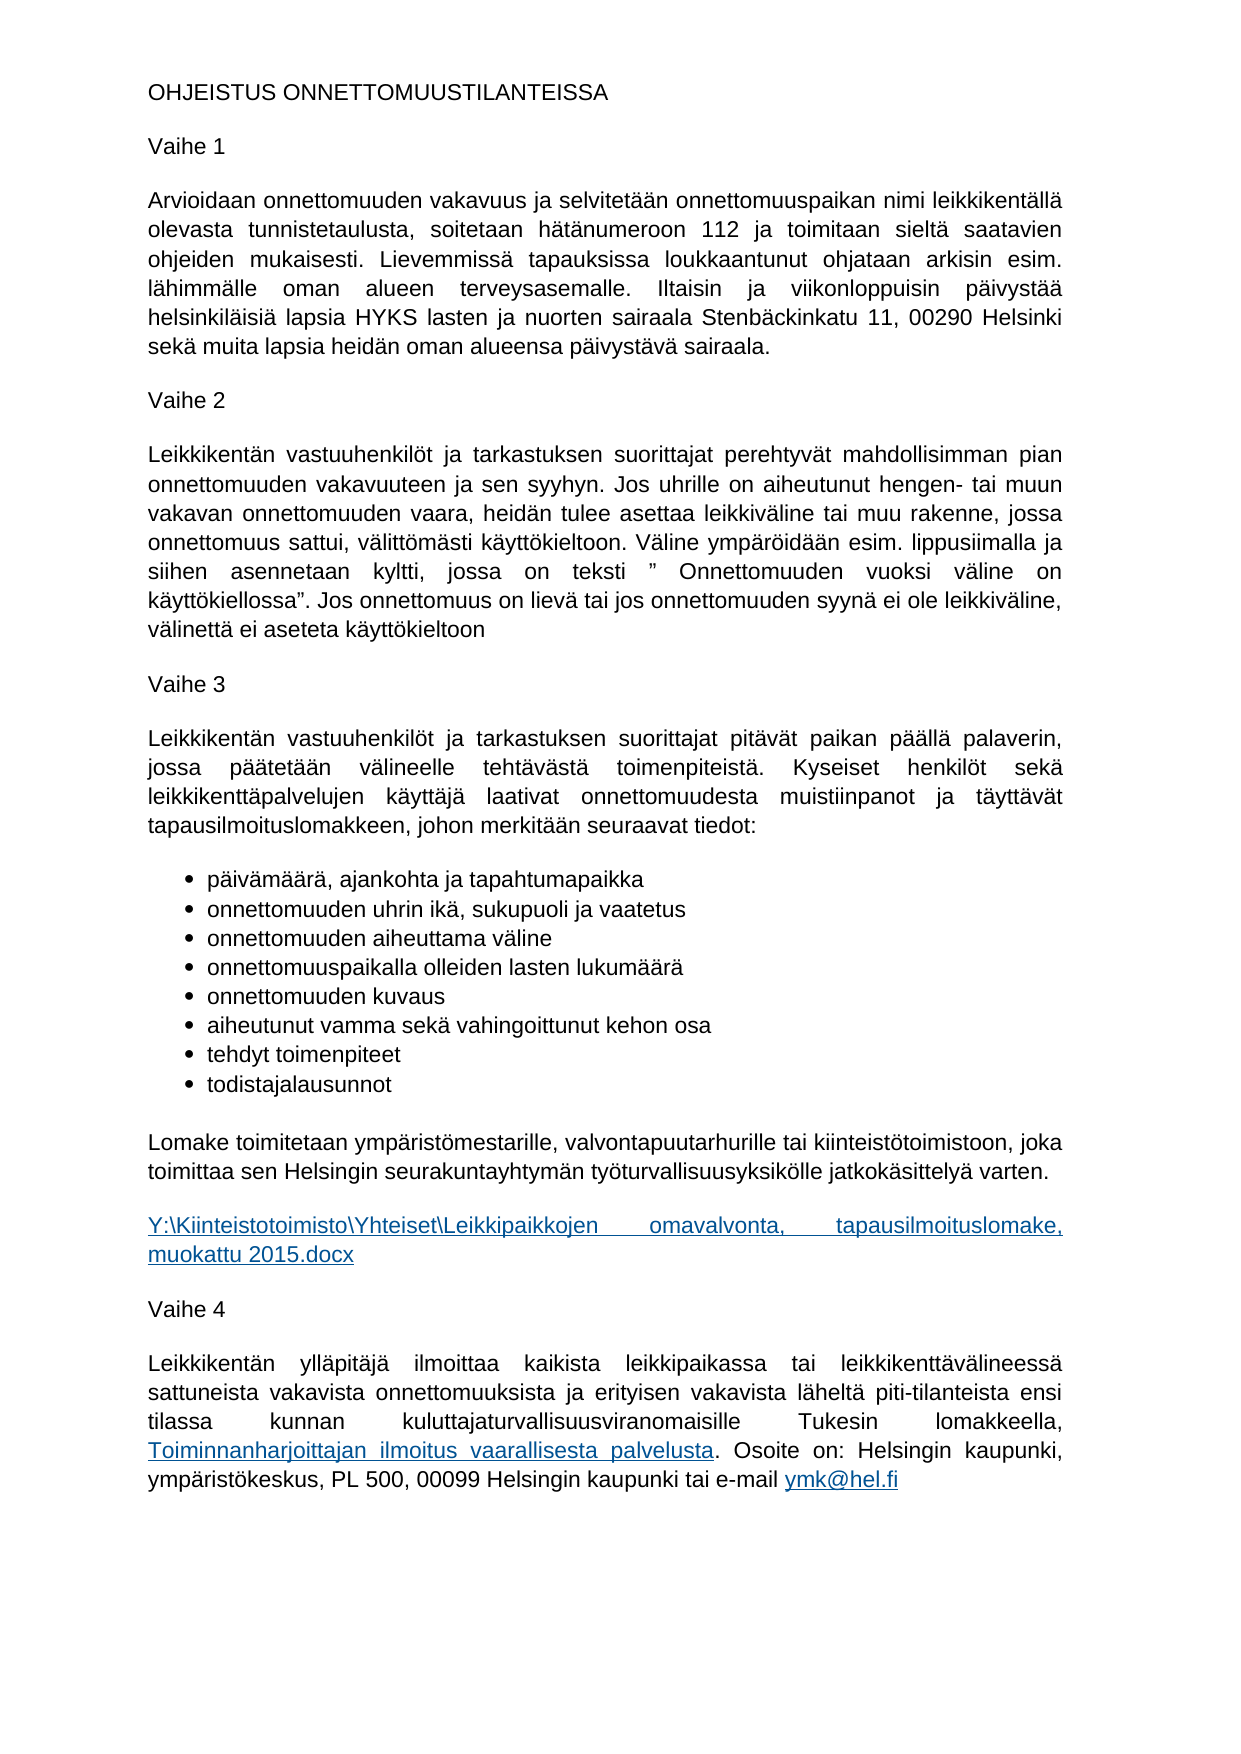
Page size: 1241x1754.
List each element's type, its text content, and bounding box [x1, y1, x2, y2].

text Vaihe 4 [148, 1294, 1063, 1323]
text Vaihe 1 [148, 131, 1063, 160]
text OHJEISTUS ONNETTOMUUSTILANTEISSA [148, 77, 1063, 106]
list tehdyt toimenpiteet [185, 1039, 1063, 1069]
text Arvioidaan onnettomuuden vakavuus ja selvitetään onnettomuuspaikan nimi leikkikentällä olevasta tunnistetaulusta, soitetaan hätänumeroon 112 ja toimitaan sieltä saatavien ohjeiden mukaisesti. Lievemmissä tapauksissa loukkaantunut ohjataan arkisin esim. lähimmälle oman alueen terveysasemalle. Iltaisin ja viikonloppuisin päivystää helsinkiläisiä lapsia HYKS lasten ja nuorten sairaala Stenbäckinkatu 11, 00290 Helsinki sekä muita lapsia heidän oman alueensa päivystävä sairaala. [148, 185, 1063, 360]
text Leikkikentän vastuuhenkilöt ja tarkastuksen suorittajat pitävät paikan päällä palaverin, jossa päätetään välineelle tehtävästä toimenpiteistä. Kyseiset henkilöt sekä leikkikenttäpalvelujen käyttäjä laativat onnettomuudesta muistiinpanot ja täyttävät tapausilmoituslomakkeen, johon merkitään seuraavat tiedot: [148, 723, 1063, 839]
list onnettomuuspaikalla olleiden lasten lukumäärä [185, 952, 1063, 981]
list onnettomuuden uhrin ikä, sukupuoli ja vaatetus [185, 894, 1063, 923]
list päivämäärä, ajankohta ja tapahtumapaikka [185, 864, 1063, 894]
text Y:\Kiinteistotoimisto\Yhteiset\Leikkipaikkojen omavalvonta, tapausilmoituslomake, muokattu 2015.docx [148, 1210, 1063, 1235]
text Leikkikentän ylläpitäjä ilmoittaa kaikista leikkipaikassa tai leikkikenttävälineessä sattuneista vakavista onnettomuuksista ja erityisen vakavista läheltä piti-tilanteista ensi tilassa kunnan kuluttajaturvallisuusviranomaisille Tukesin lomakkeella, Toiminnanharjoittajan ilmoitus vaarallisesta palvelusta. Osoite on: Helsingin kaupunki, ympäristökeskus, PL 500, 00099 Helsingin kaupunki tai e-mail ymk@hel.fi [148, 1348, 1063, 1494]
text Y:\Kiinteistotoimisto\Yhteiset\Leikkipaikkojen omavalvonta, tapausilmoituslomake, muokattu 2015.docx [148, 1236, 1063, 1269]
list onnettomuuden aiheuttama väline [185, 923, 1063, 952]
list todistajalausunnot [185, 1069, 1063, 1098]
text Vaihe 3 [148, 669, 1063, 698]
text Vaihe 2 [148, 385, 1063, 414]
list aiheutunut vamma sekä vahingoittunut kehon osa [185, 1010, 1063, 1039]
text Leikkikentän vastuuhenkilöt ja tarkastuksen suorittajat perehtyvät mahdollisimman pian onnettomuuden vakavuuteen ja sen syyhyn. Jos uhrille on aiheutunut hengen- tai muun vakavan onnettomuuden vaara, heidän tulee asettaa leikkiväline tai muu rakenne, jossa onnettomuus sattui, välittömästi käyttökieltoon. Väline ympäröidään esim. lippusiimalla ja siihen asennetaan kyltti, jossa on teksti ” Onnettomuuden vuoksi väline on käyttökiellossa”. Jos onnettomuus on lievä tai jos onnettomuuden syynä ei ole leikkiväline, välinettä ei aseteta käyttökieltoon [148, 439, 1063, 644]
list onnettomuuden kuvaus [185, 981, 1063, 1010]
text Lomake toimitetaan ympäristömestarille, valvontapuutarhurille tai kiinteistötoimistoon, joka toimittaa sen Helsingin seurakuntayhtymän työturvallisuusyksikölle jatkokäsittelyä varten. [148, 1127, 1063, 1185]
